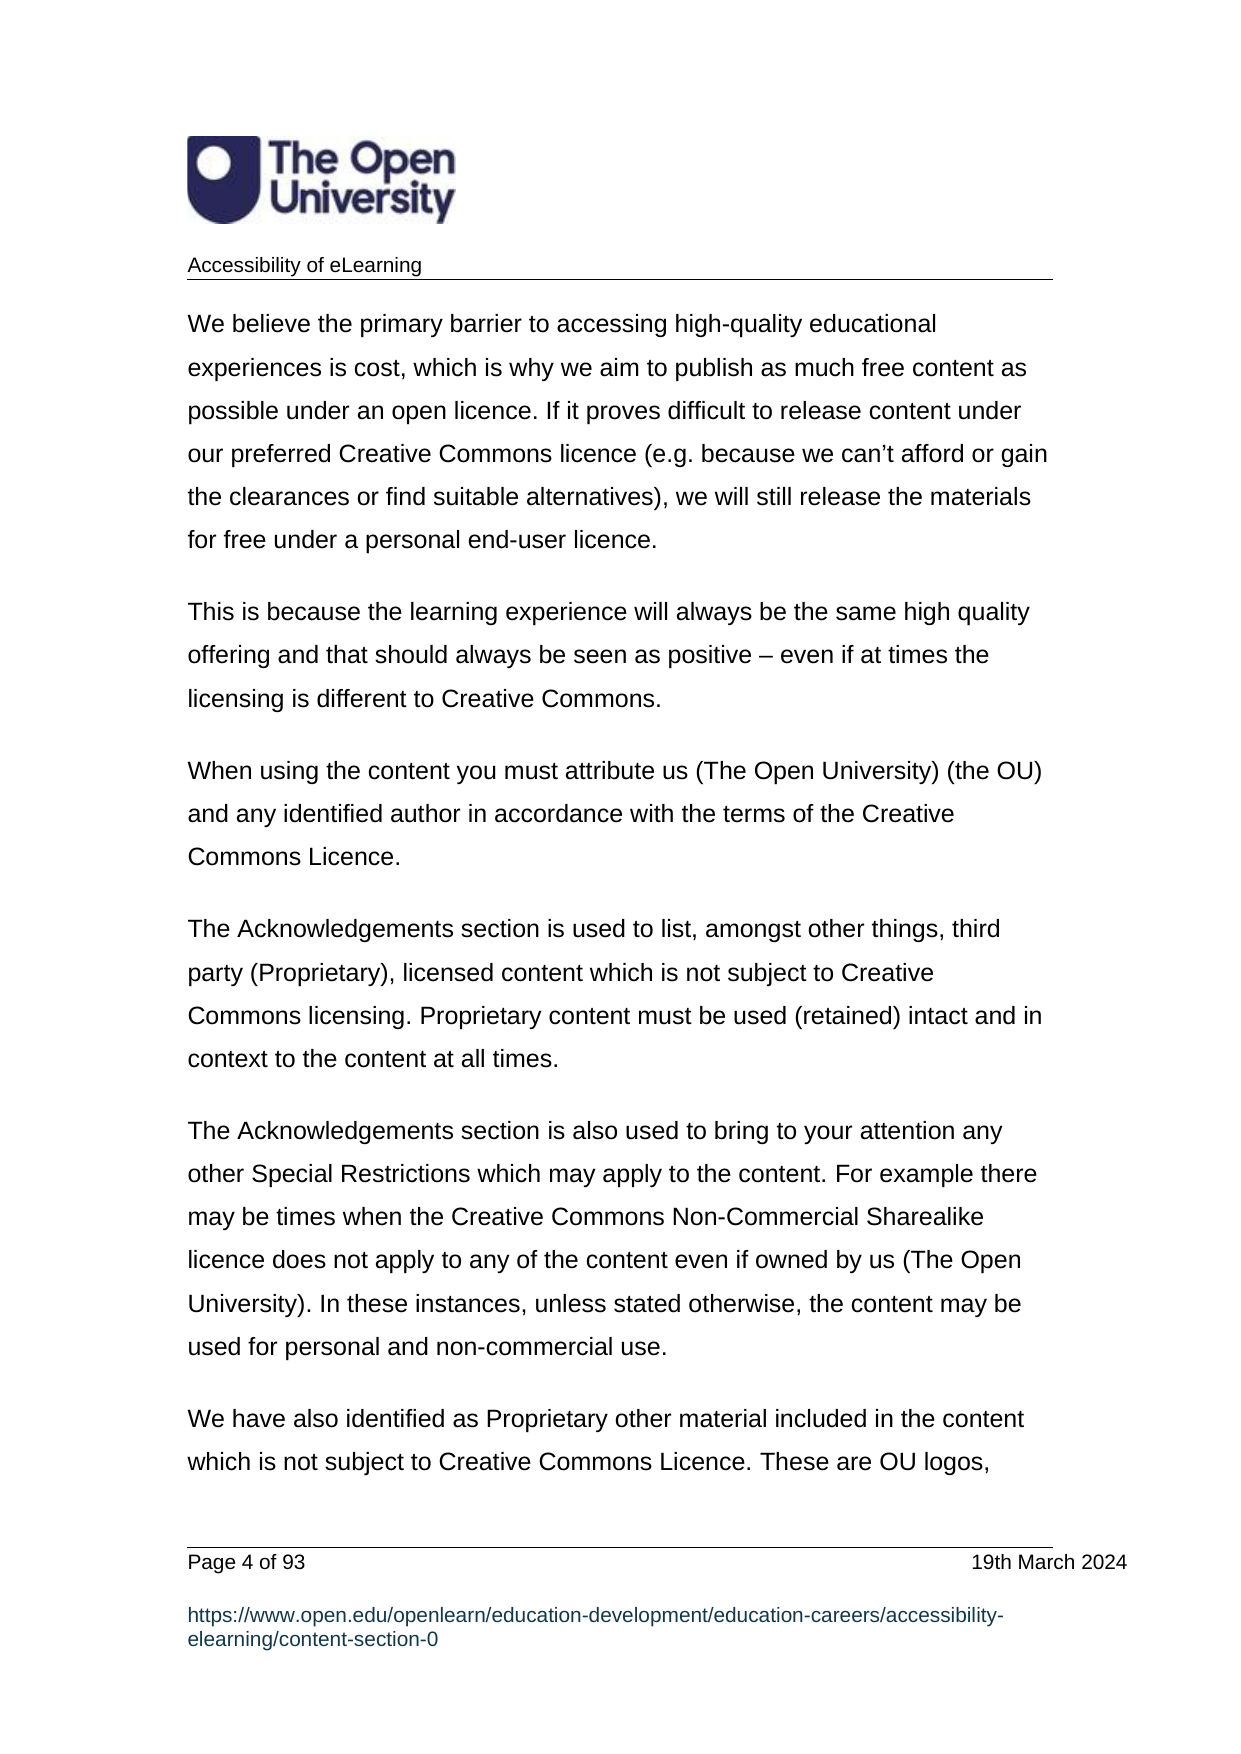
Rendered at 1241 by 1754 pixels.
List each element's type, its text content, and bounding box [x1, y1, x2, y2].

picture [187, 136, 456, 224]
text The Acknowledgements section is used to list, amongst other things, third party (Proprietary), licensed content which is not subject to Creative Commons licensing. Proprietary content must be used (retained) intact and in context to the content at all times. [187, 914, 1053, 1072]
text The Acknowledgements section is also used to bring to your attention any other Special Restrictions which may apply to the content. For example there may be times when the Creative Commons Non-Commercial Sharealike licence does not apply to any of the content even if owned by us (The Open University). In these instances, unless stated otherwise, the content may be used for personal and non-commercial use. [187, 1116, 1053, 1360]
text We believe the primary barrier to accessing high-quality educational experiences is cost, which is why we aim to publish as much free content as possible under an open licence. If it proves difficult to release content under our preferred Creative Commons licence (e.g. because we can’t afford or gain the clearances or find suitable alternatives), we will still release the materials for free under a personal end-user licence. [187, 309, 1053, 554]
text This is because the learning experience will always be the same high quality offering and that should always be seen as positive – even if at times the licensing is different to Creative Commons. [187, 597, 1053, 712]
text When using the content you must attribute us (The Open University) (the OU) and any identified author in accordance with the terms of the Creative Commons Licence. [187, 756, 1053, 871]
